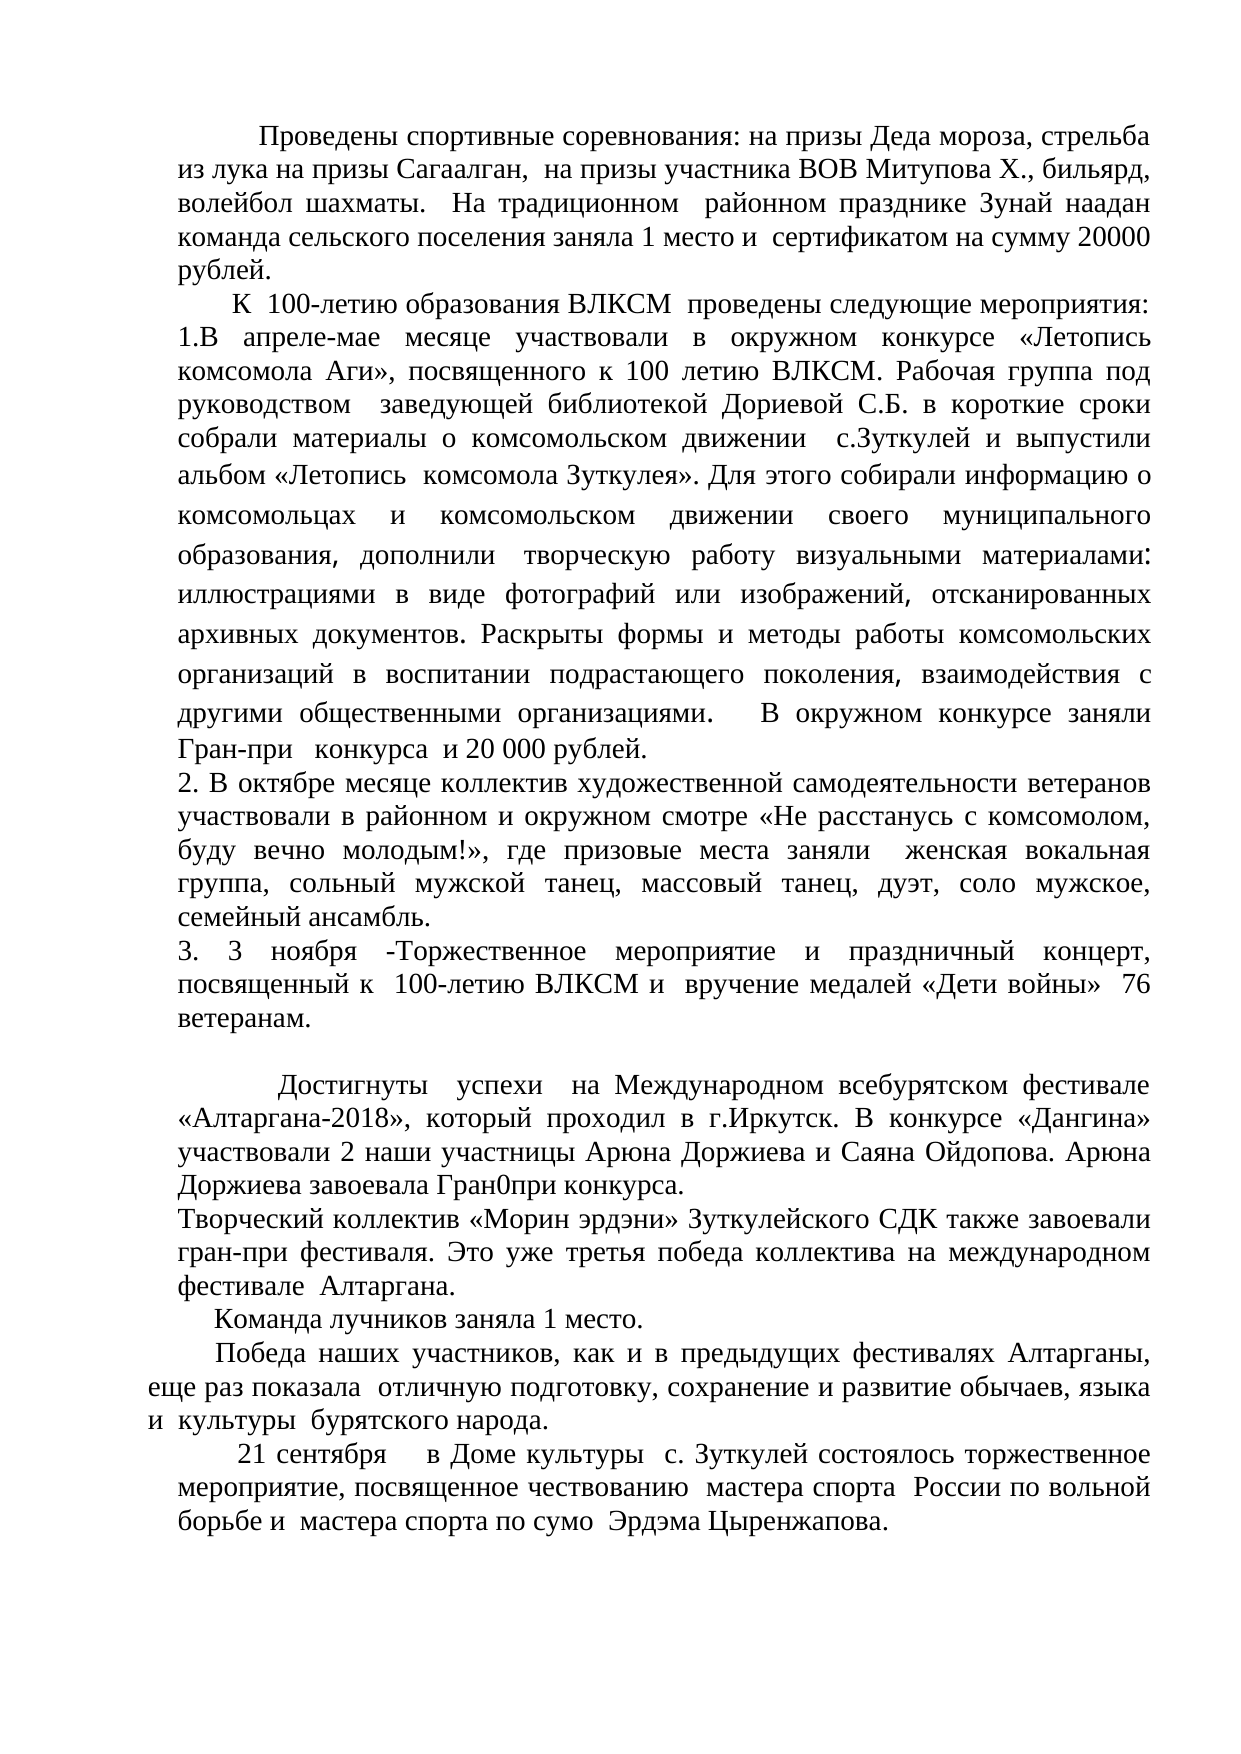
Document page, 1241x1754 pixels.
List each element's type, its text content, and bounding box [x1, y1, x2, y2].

text 2. В октябре месяце коллектив художественной самодеятельности ветеранов участвовали в районном и окружном смотре «Не расстанусь с комсомолом, буду вечно молодым!», где призовые места заняли женская вокальная группа, сольный мужской танец, массовый танец, дуэт, соло мужское, семейный ансамбль. [177, 765, 1152, 933]
text К 100-летию образования ВЛКСМ проведены следующие мероприятия: 1.В апреле-мае месяце участвовали в окружном конкурсе «Летопись комсомола Аги», посвященного к 100 летию ВЛКСМ. Рабочая группа под руководством заведующей библиотекой Дориевой С.Б. в короткие сроки собрали материалы о комсомольском движении с.Зуткулей и выпустили альбом «Летопись комсомола Зуткулея». Для этого собирали информацию о комсомольцах и комсомольском движении своего муниципального образования, дополнили творческую работу визуальными материалами: иллюстрациями в виде фотографий или изображений, отсканированных архивных документов. Раскрыты формы и методы работы комсомольских организаций в воспитании подрастающего поколения, взаимодействия с другими общественными организациями. В окружном конкурсе заняли Гран-при конкурса и 20 000 рублей. [177, 286, 1152, 765]
text 3. 3 ноября -Торжественное мероприятие и праздничный концерт, посвященный к 100-летию ВЛКСМ и вручение медалей «Дети войны» 76 ветеранам. [177, 933, 1152, 1033]
text Проведены спортивные соревнования: на призы Деда мороза, стрельба из лука на призы Сагаалган, на призы участника ВОВ Митупова Х., бильярд, волейбол шахматы. На традиционном районном празднике Зунай наадан команда сельского поселения заняла 1 место и сертификатом на сумму 20000 рублей. [177, 118, 1152, 286]
text Достигнуты успехи на Международном всебурятском фестивале «Алтаргана-2018», который проходил в г.Иркутск. В конкурсе «Дангина» участвовали 2 наши участницы Арюна Доржиева и Саяна Ойдопова. Арюна Доржиева завоевала Гран0при конкурса. [177, 1067, 1152, 1201]
text Команда лучников заняла 1 место. [177, 1302, 1152, 1335]
text Победа наших участников, как и в предыдущих фестивалях Алтарганы, еще раз показала отличную подготовку, сохранение и развитие обычаев, языка и культуры бурятского народа. [148, 1335, 1152, 1436]
text 21 сентября в Доме культуры с. Зуткулей состоялось торжественное мероприятие, посвященное чествованию мастера спорта России по вольной борьбе и мастера спорта по сумо Эрдэма Цыренжапова. [177, 1436, 1152, 1536]
text Творческий коллектив «Морин эрдэни» Зуткулейского СДК также завоевали гран-при фестиваля. Это уже третья победа коллектива на международном фестивале Алтаргана. [177, 1201, 1152, 1302]
